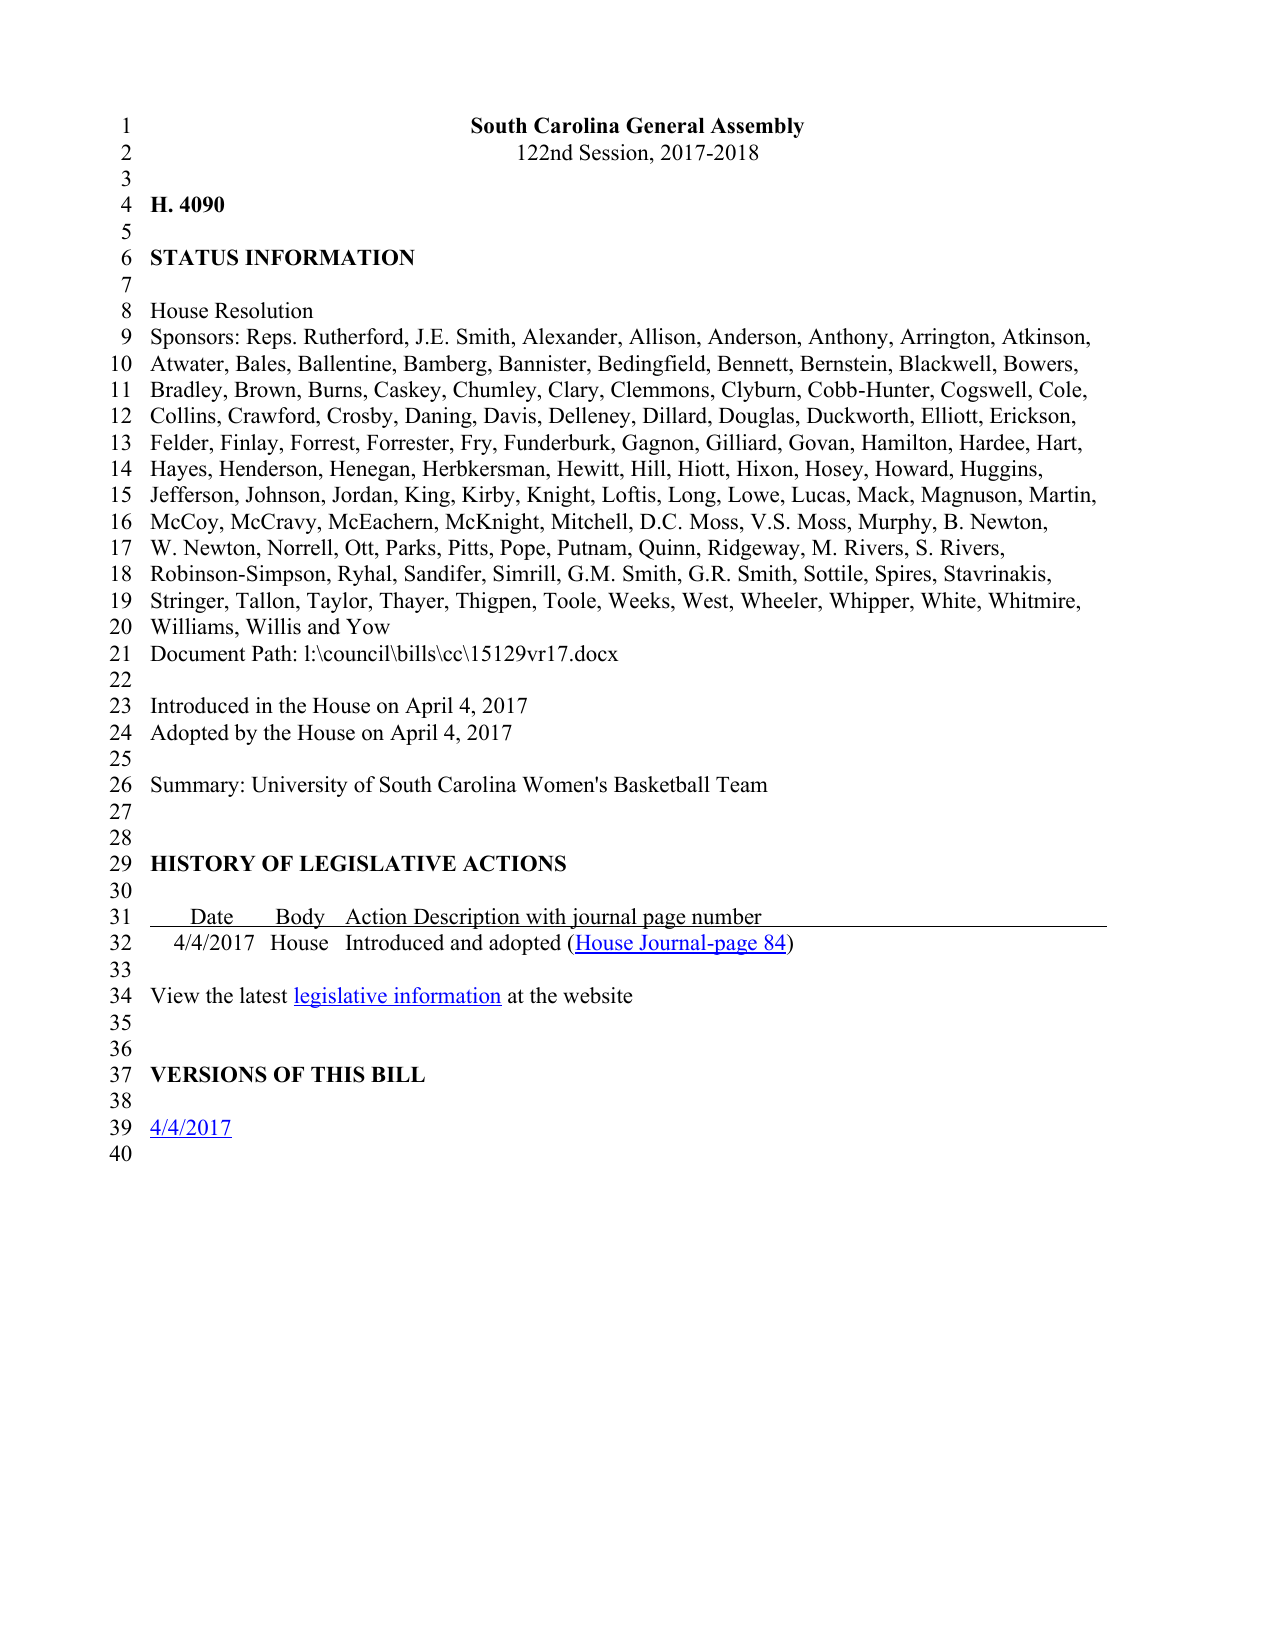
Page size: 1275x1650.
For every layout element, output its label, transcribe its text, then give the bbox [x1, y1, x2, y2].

text Introduced in the House on April 4, 2017 [150, 692, 1125, 719]
text 4/4/2017 [150, 1114, 1125, 1140]
text Sponsors: Reps. Rutherford, J.E. Smith, Alexander, Allison, Anderson, Anthony, Arrington, Atkinson, Atwater, Bales, Ballentine, Bamberg, Bannister, Bedingfield, Bennett, Bernstein, Blackwell, Bowers, Bradley, Brown, Burns, Caskey, Chumley, Clary, Clemmons, Clyburn, Cobb-Hunter, Cogswell, Cole, Collins, Crawford, Crosby, Daning, Davis, Delleney, Dillard, Douglas, Duckworth, Elliott, Erickson, Felder, Finlay, Forrest, Forrester, Fry, Funderburk, Gagnon, Gilliard, Govan, Hamilton, Hardee, Hart, Hayes, Henderson, Henegan, Herbkersman, Hewitt, Hill, Hiott, Hixon, Hosey, Howard, Huggins, Jefferson, Johnson, Jordan, King, Kirby, Knight, Loftis, Long, Lowe, Lucas, Mack, Magnuson, Martin, McCoy, McCravy, McEachern, McKnight, Mitchell, D.C. Moss, V.S. Moss, Murphy, B. Newton, W. Newton, Norrell, Ott, Parks, Pitts, Pope, Putnam, Quinn, Ridgeway, M. Rivers, S. Rivers, Robinson-Simpson, Ryhal, Sandifer, Simrill, G.M. Smith, G.R. Smith, Sottile, Spires, Stavrinakis, Stringer, Tallon, Taylor, Thayer, Thigpen, Toole, Weeks, West, Wheeler, Whipper, White, Whitmire, Williams, Willis and Yow [150, 323, 1125, 639]
text STATUS INFORMATION [150, 244, 1125, 271]
text VERSIONS OF THIS BILL [150, 1061, 1125, 1088]
text H. 4090 [150, 192, 1125, 218]
text Summary: University of South Carolina Women's Basketball Team [150, 771, 1125, 798]
text Document Path: l:\council\bills\cc\15129vr17.docx [150, 639, 1125, 666]
text HISTORY OF LEGISLATIVE ACTIONS [150, 850, 1125, 877]
text Date Body Action Description with journal page number [150, 903, 1125, 929]
text South Carolina General Assembly [150, 112, 1125, 139]
text Adopted by the House on April 4, 2017 [150, 719, 1125, 745]
text 4/4/2017 House Introduced and adopted (House Journal-page 84) [150, 929, 1125, 956]
text View the latest legislative information at the website [150, 982, 1125, 1008]
text House Resolution [150, 297, 1125, 323]
text 122nd Session, 2017-2018 [150, 139, 1125, 165]
